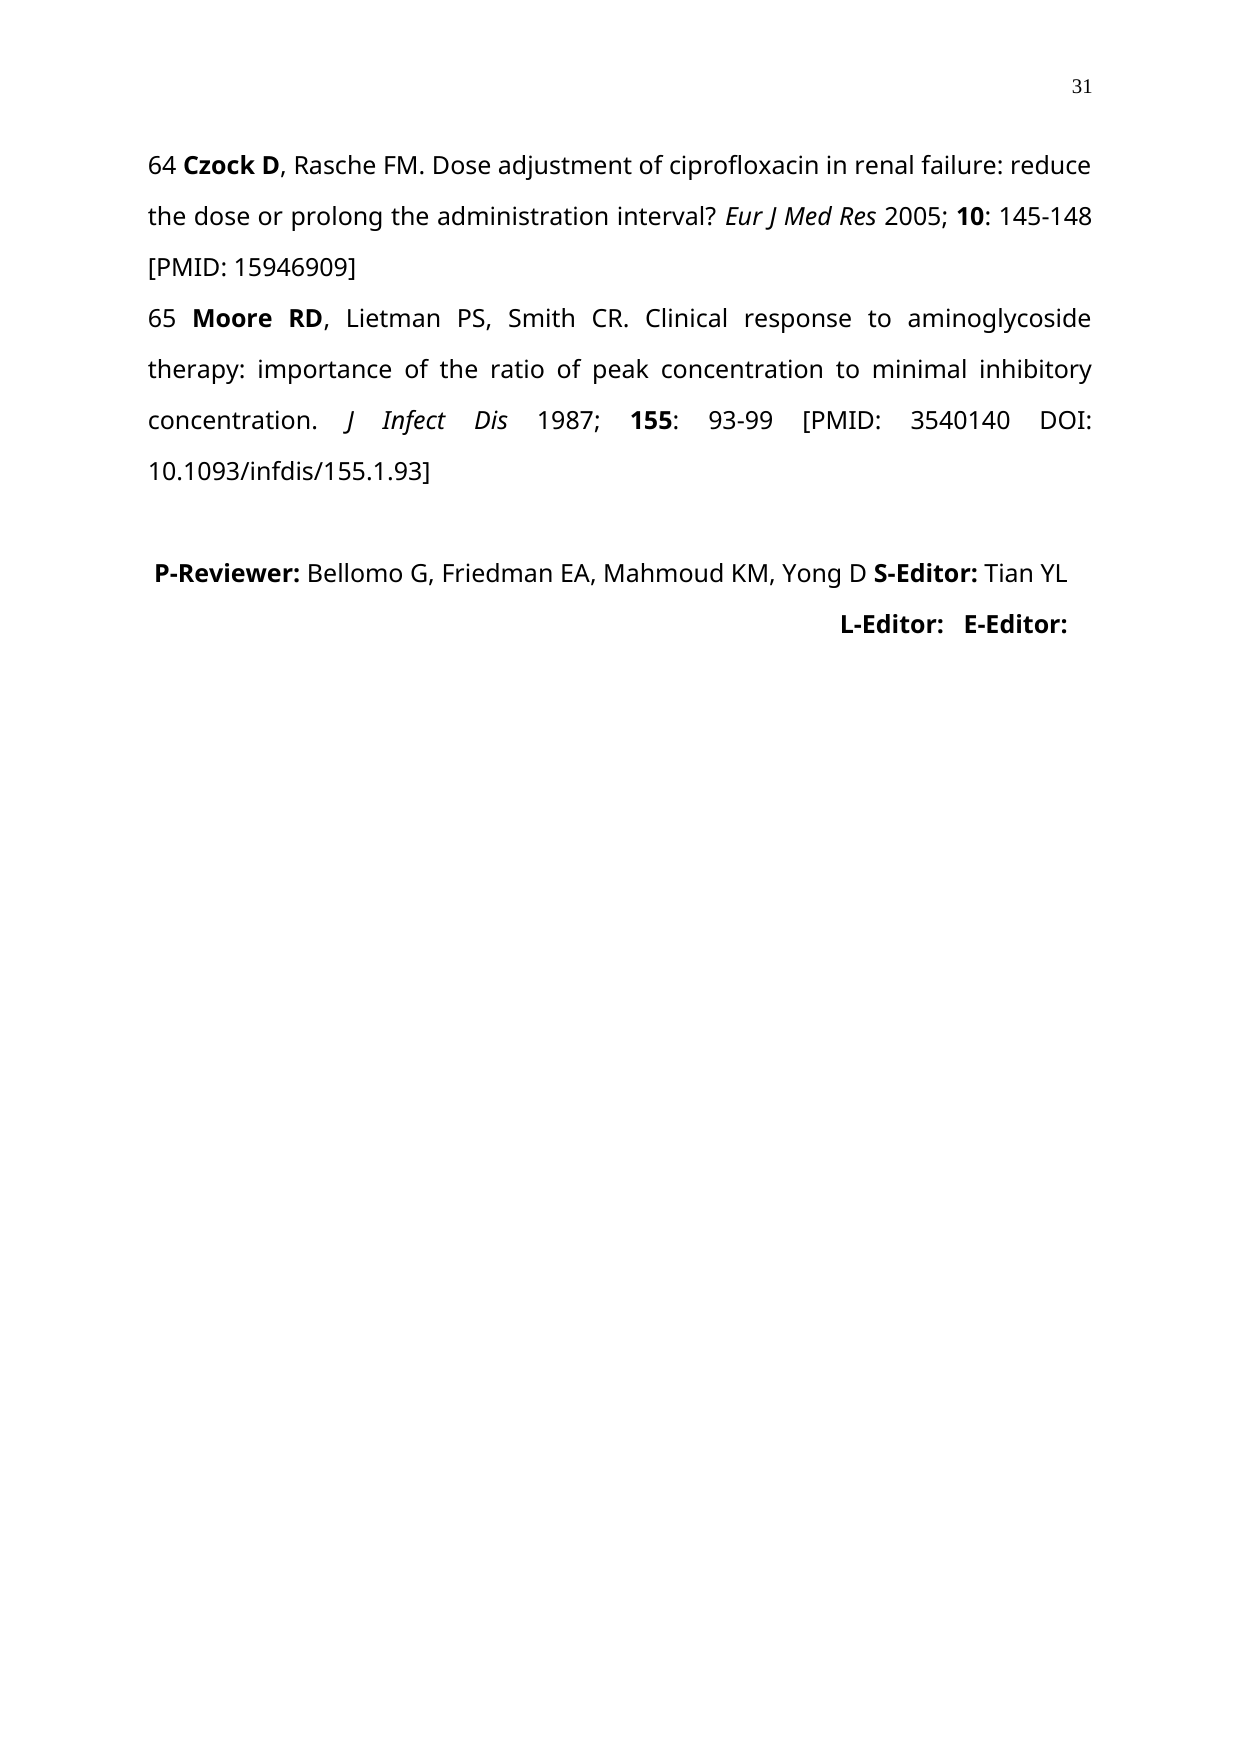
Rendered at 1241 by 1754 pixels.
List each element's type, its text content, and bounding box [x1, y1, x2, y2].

text P-Reviewer: Bellomo G, Friedman EA, Mahmoud KM, Yong D S-Editor: Tian YL [148, 556, 1068, 590]
text 64 Czock D, Rasche FM. Dose adjustment of ciprofloxacin in renal failure: reduce the dose or prolong the administration interval? Eur J Med Res 2005; 10: 145-148 [PMID: 15946909] [148, 148, 1093, 284]
text L-Editor: E-Editor: [148, 607, 1068, 641]
text 65 Moore RD, Lietman PS, Smith CR. Clinical response to aminoglycoside therapy: importance of the ratio of peak concentration to minimal inhibitory concentration. J Infect Dis 1987; 155: 93-99 [PMID: 3540140 DOI: 10.1093/infdis/155.1.93] [148, 301, 1093, 488]
